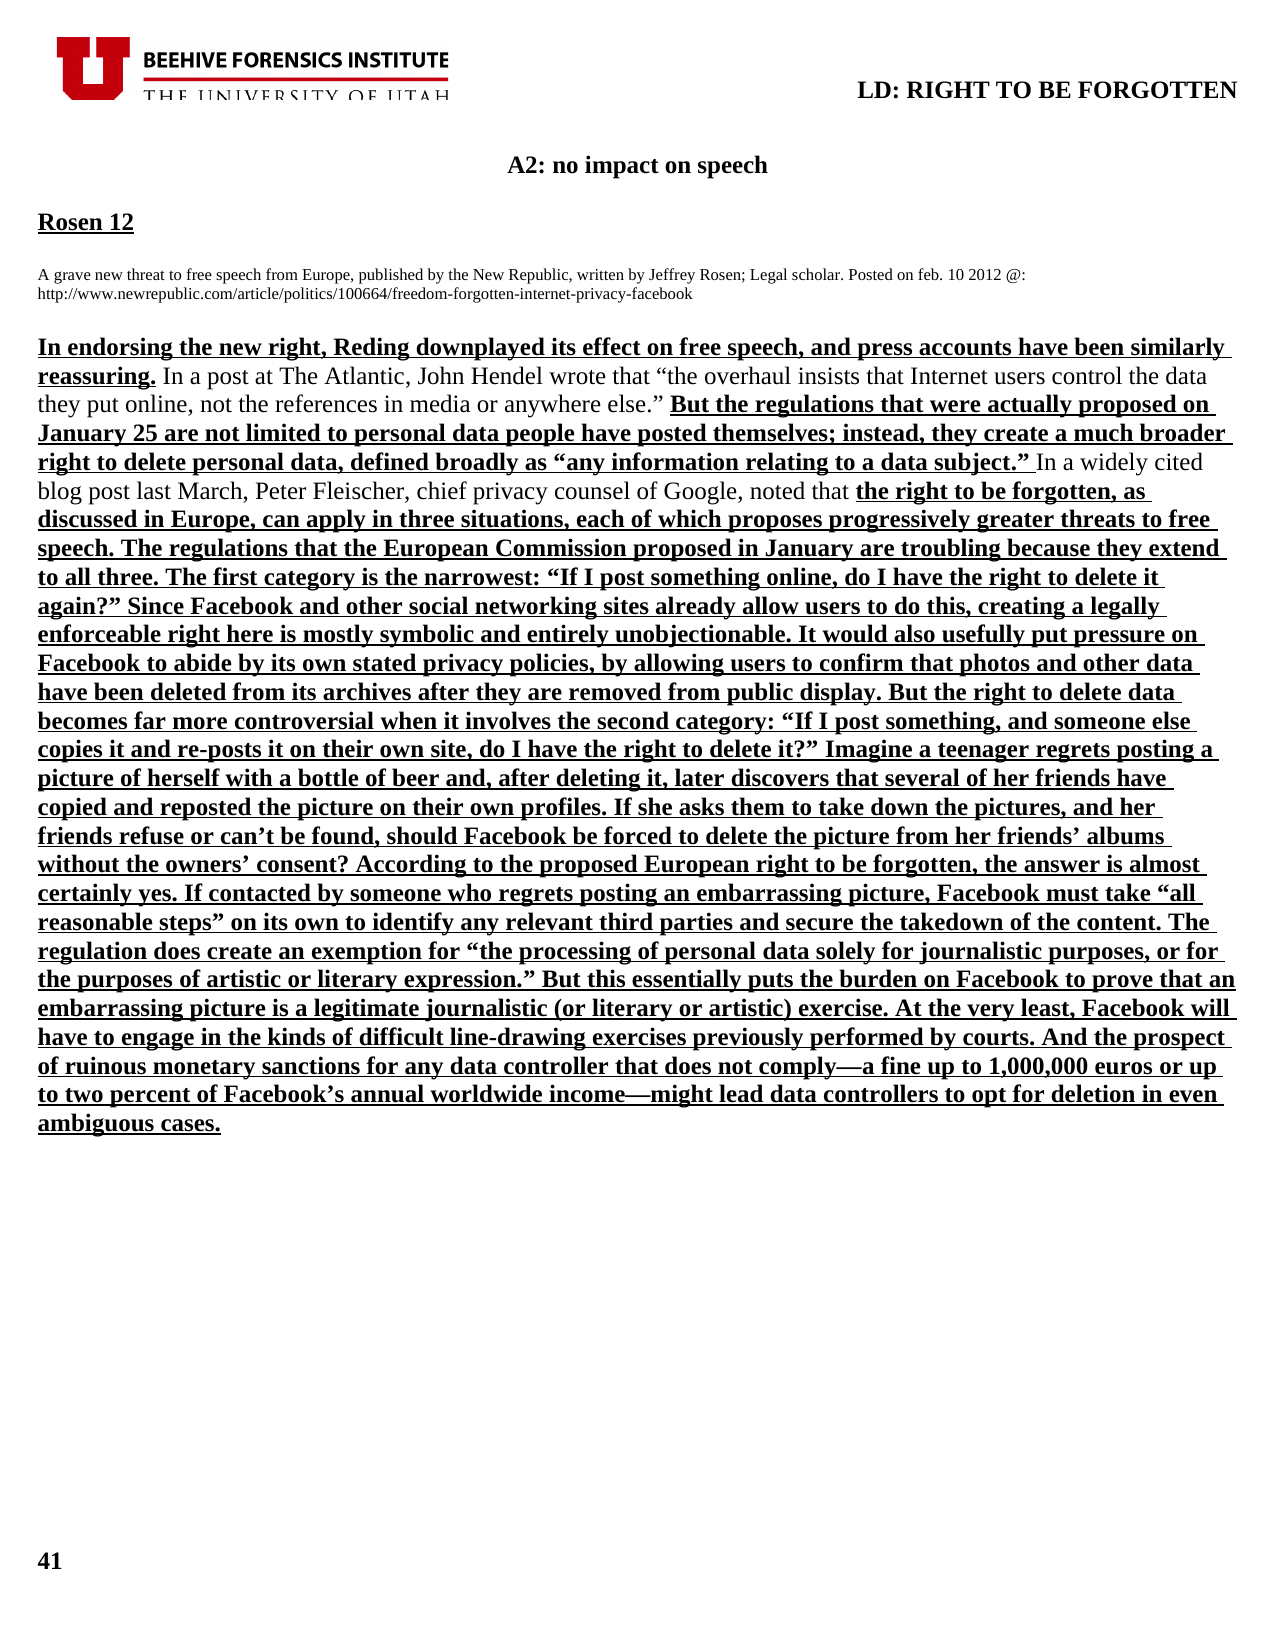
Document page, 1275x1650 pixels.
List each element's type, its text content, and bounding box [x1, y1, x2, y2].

text Rosen 12 [37, 207, 1237, 236]
subtitle A2: no impact on speech [187, 150, 1087, 179]
picture [56, 37, 449, 100]
text A grave new threat to free speech from Europe, published by the New Republic, written by Jeffrey Rosen; Legal scholar. Posted on feb. 10 2012 @: http://www.newrepublic.com/article/politics/100664/freedom-forgotten-internet-privacy-facebook [37, 265, 1237, 303]
text In endorsing the new right, Reding downplayed its effect on free speech, and press accounts have been similarly reassuring. In a post at The Atlantic, John Hendel wrote that “the overhaul insists that Internet users control the data they put online, not the references in media or anywhere else.” But the regulations that were actually proposed on January 25 are not limited to personal data people have posted themselves; instead, they create a much broader right to delete personal data, defined broadly as “any information relating to a data subject.” In a widely cited blog post last March, Peter Fleischer, chief privacy counsel of Google, noted that the right to be forgotten, as discussed in Europe, can apply in three situations, each of which proposes progressively greater threats to free speech. The regulations that the European Commission proposed in January are troubling because they extend to all three. The first category is the narrowest: “If I post something online, do I have the right to delete it again?” Since Facebook and other social networking sites already allow users to do this, creating a legally enforceable right here is mostly symbolic and entirely unobjectionable. It would also usefully put pressure on Facebook to abide by its own stated privacy policies, by allowing users to confirm that photos and other data have been deleted from its archives after they are removed from public display. But the right to delete data becomes far more controversial when it involves the second category: “If I post something, and someone else copies it and re-posts it on their own site, do I have the right to delete it?” Imagine a teenager regrets posting a picture of herself with a bottle of beer and, after deleting it, later discovers that several of her friends have copied and reposted the picture on their own profiles. If she asks them to take down the pictures, and her friends refuse or can’t be found, should Facebook be forced to delete the picture from her friends’ albums without the owners’ consent? According to the proposed European right to be forgotten, the answer is almost certainly yes. If contacted by someone who regrets posting an embarrassing picture, Facebook must take “all reasonable steps” on its own to identify any relevant third parties and secure the takedown of the content. The regulation does create an exemption for “the processing of personal data solely for journalistic purposes, or for the purposes of artistic or literary expression.” But this essentially puts the burden on Facebook to prove that an embarrassing picture is a legitimate journalistic (or literary or artistic) exercise. At the very least, Facebook will have to engage in the kinds of difficult line-drawing exercises previously performed by courts. And the prospect of ruinous monetary sanctions for any data controller that does not comply—a fine up to 1,000,000 euros or up to two percent of Facebook’s annual worldwide income—might lead data controllers to opt for deletion in even ambiguous cases. [37, 332, 1237, 1018]
